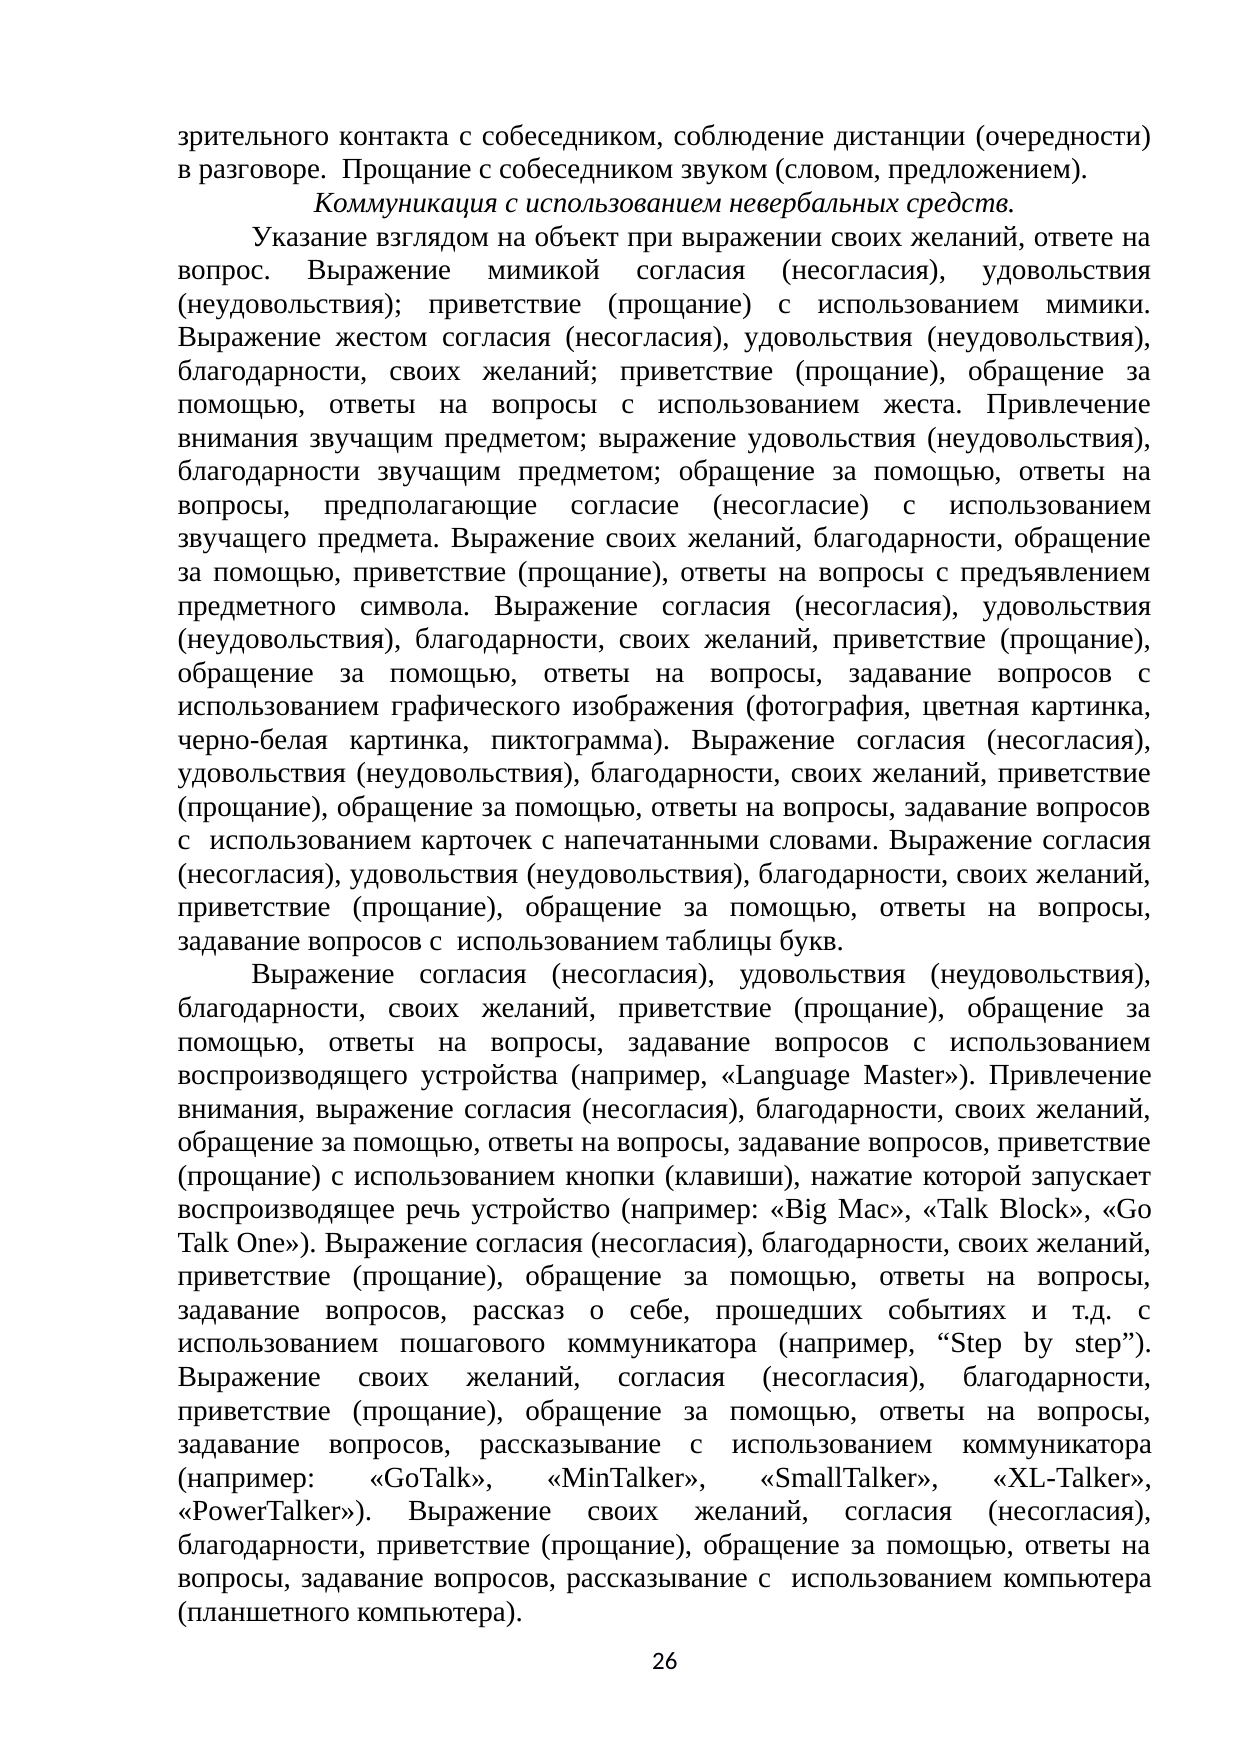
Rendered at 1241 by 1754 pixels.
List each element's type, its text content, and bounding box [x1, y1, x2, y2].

text Коммуникация с использованием невербальных средств. [177, 185, 1152, 219]
text Указание взглядом на объект при выражении своих желаний, ответе на вопрос. Выражение мимикой согласия (несогласия), удовольствия (неудовольствия); приветствие (прощание) с использованием мимики. Выражение жестом согласия (несогласия), удовольствия (неудовольствия), благодарности, своих желаний; приветствие (прощание), обращение за помощью, ответы на вопросы с использованием жеста. Привлечение внимания звучащим предметом; выражение удовольствия (неудовольствия), благодарности звучащим предметом; обращение за помощью, ответы на вопросы, предполагающие согласие (несогласие) с использованием звучащего предмета. Выражение своих желаний, благодарности, обращение за помощью, приветствие (прощание), ответы на вопросы с предъявлением предметного символа. Выражение согласия (несогласия), удовольствия (неудовольствия), благодарности, своих желаний, приветствие (прощание), обращение за помощью, ответы на вопросы, задавание вопросов с использованием графического изображения (фотография, цветная картинка, черно-белая картинка, пиктограмма). Выражение согласия (несогласия), удовольствия (неудовольствия), благодарности, своих желаний, приветствие (прощание), обращение за помощью, ответы на вопросы, задавание вопросов с использованием карточек с напечатанными словами. Выражение согласия (несогласия), удовольствия (неудовольствия), благодарности, своих желаний, приветствие (прощание), обращение за помощью, ответы на вопросы, задавание вопросов с использованием таблицы букв. [177, 219, 1152, 957]
text Выражение согласия (несогласия), удовольствия (неудовольствия), благодарности, своих желаний, приветствие (прощание), обращение за помощью, ответы на вопросы, задавание вопросов с использованием воспроизводящего устройства (например, «Language Master»). Привлечение внимания, выражение согласия (несогласия), благодарности, своих желаний, обращение за помощью, ответы на вопросы, задавание вопросов, приветствие (прощание) с использованием кнопки (клавиши), нажатие которой запускает воспроизводящее речь устройство (например: «Big Mac», «Talk Block», «Go Talk One»). Выражение согласия (несогласия), благодарности, своих желаний, приветствие (прощание), обращение за помощью, ответы на вопросы, задавание вопросов, рассказ о себе, прошедших событиях и т.д. с использованием пошагового коммуникатора (например, “Step by step”). Выражение своих желаний, согласия (несогласия), благодарности, приветствие (прощание), обращение за помощью, ответы на вопросы, задавание вопросов, рассказывание с использованием коммуникатора (например: «GoTalk», «MinTalker», «SmallTalker», «XL-Talker», «PowerTalker»). Выражение своих желаний, согласия (несогласия), благодарности, приветствие (прощание), обращение за помощью, ответы на вопросы, задавание вопросов, рассказывание с использованием компьютера (планшетного компьютера). [121, 957, 1152, 1627]
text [177, 118, 1152, 185]
